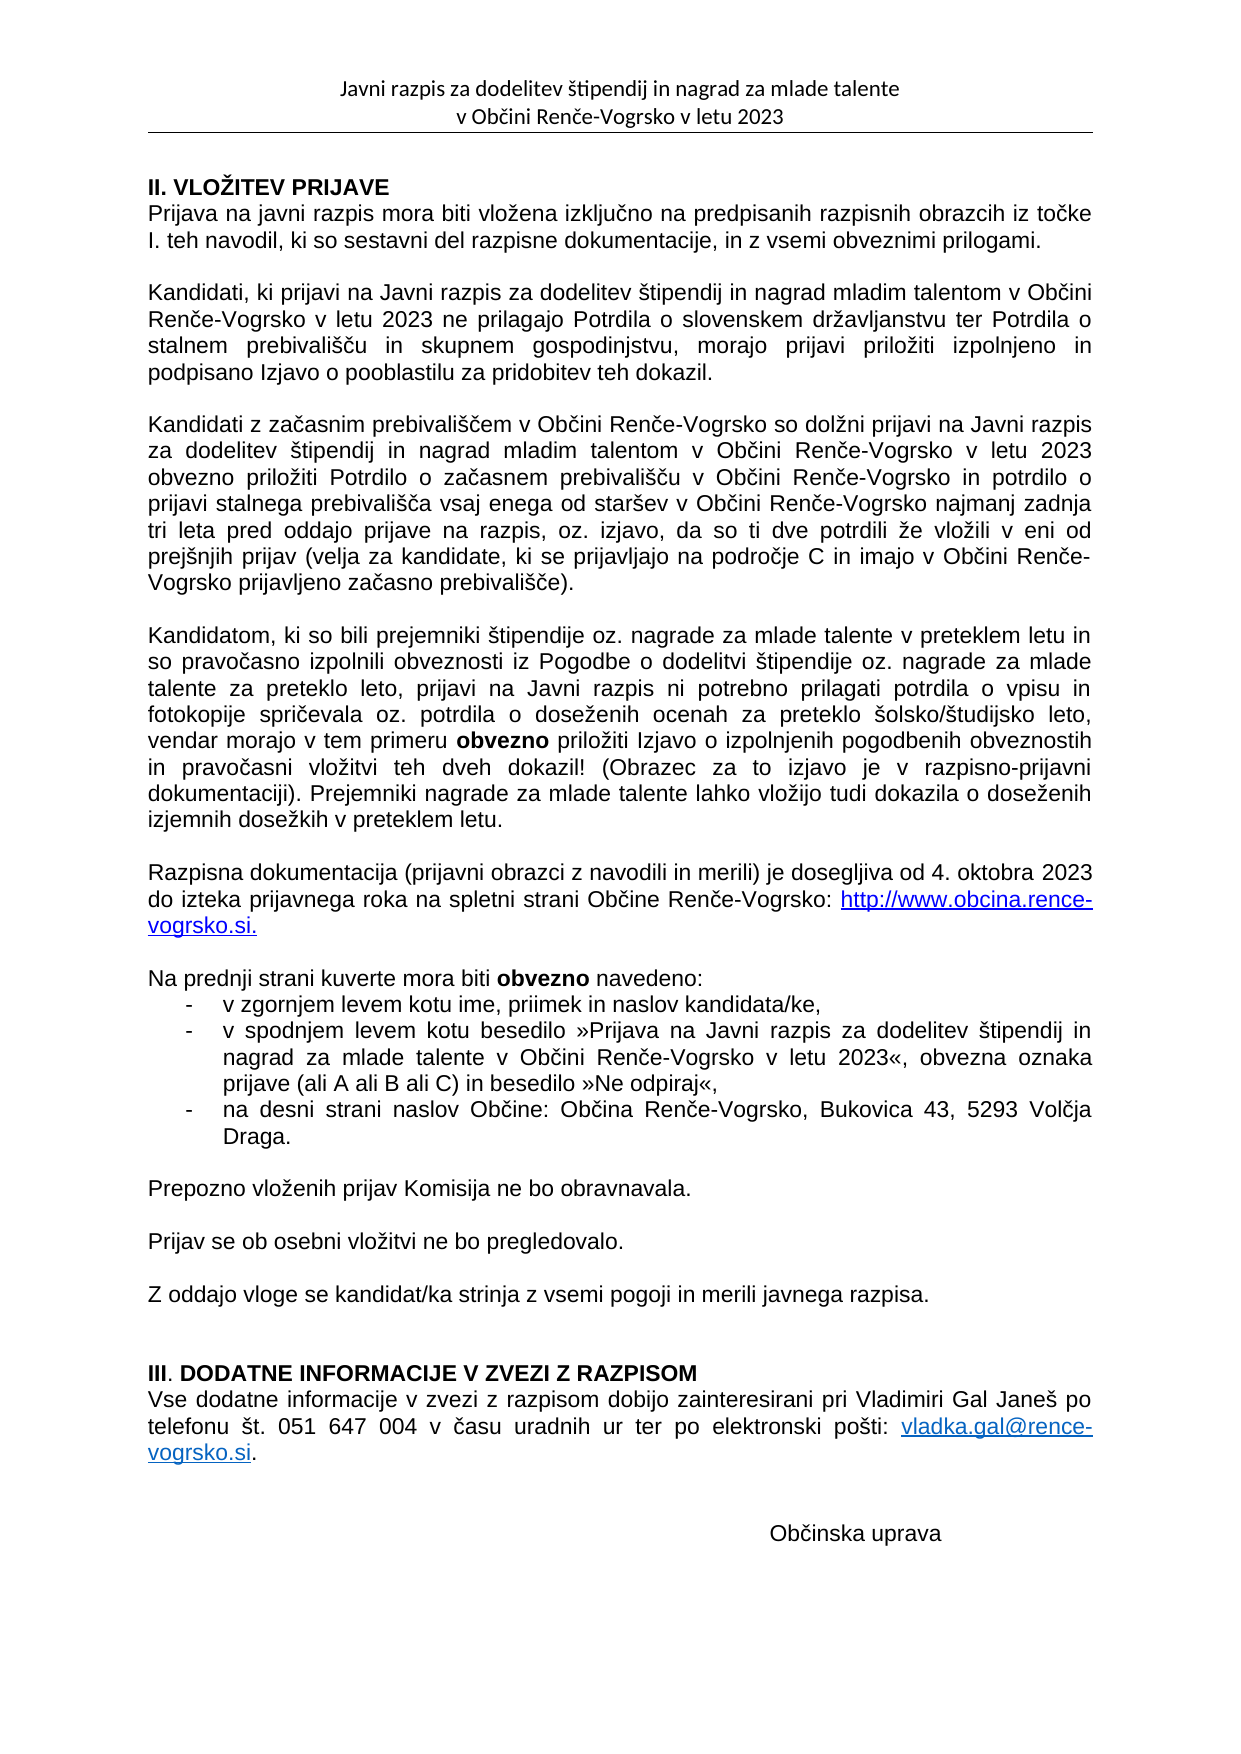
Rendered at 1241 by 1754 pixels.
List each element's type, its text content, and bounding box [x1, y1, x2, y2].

text Prijav se ob osebni vložitvi ne bo pregledovalo. [148, 1228, 1093, 1254]
text Kandidati z začasnim prebivališčem v Občini Renče-Vogrsko so dolžni prijavi na Javni razpis za dodelitev štipendij in nagrad mladim talentom v Občini Renče-Vogrsko v letu 2023 obvezno priložiti Potrdilo o začasnem prebivališču v Občini Renče-Vogrsko in potrdilo o prijavi stalnega prebivališča vsaj enega od staršev v Občini Renče-Vogrsko najmanj zadnja tri leta pred oddajo prijave na razpis, oz. izjavo, da so ti dve potrdili že vložili v eni od prejšnjih prijav (velja za kandidate, ki se prijavljajo na področje C in imajo v Občini Renče-Vogrsko prijavljeno začasno prebivališče). [148, 411, 1093, 596]
text Razpisna dokumentacija (prijavni obrazci z navodili in merili) je dosegljiva od 4. oktobra 2023 do izteka prijavnega roka na spletni strani Občine Renče-Vogrsko: http://www.obcina.rence-vogrsko.si. [148, 859, 1093, 938]
text Z oddajo vloge se kandidat/ka strinja z vsemi pogoji in merili javnega razpisa. [148, 1281, 1093, 1307]
text Prepozno vloženih prijav Komisija ne bo obravnavala. [148, 1175, 1093, 1202]
text Kandidati, ki prijavi na Javni razpis za dodelitev štipendij in nagrad mladim talentom v Občini Renče-Vogrsko v letu 2023 ne prilagajo Potrdila o slovenskem državljanstvu ter Potrdila o stalnem prebivališču in skupnem gospodinjstvu, morajo prijavi priložiti izpolnjeno in podpisano Izjavo o pooblastilu za pridobitev teh dokazil. [148, 279, 1093, 385]
text Vse dodatne informacije v zvezi z razpisom dobijo zainteresirani pri Vladimiri Gal Janeš po telefonu št. 051 647 004 v času uradnih ur ter po elektronski pošti: vladka.gal@rence-vogrsko.si. [148, 1386, 1093, 1465]
text Kandidatom, ki so bili prejemniki štipendije oz. nagrade za mlade talente v preteklem letu in so pravočasno izpolnili obveznosti iz Pogodbe o dodelitvi štipendije oz. nagrade za mlade talente za preteklo leto, prijavi na Javni razpis ni potrebno prilagati potrdila o vpisu in fotokopije spričevala oz. potrdila o doseženih ocenah za preteklo šolsko/študijsko leto, vendar morajo v tem primeru obvezno priložiti Izjavo o izpolnjenih pogodbenih obveznostih in pravočasni vložitvi teh dveh dokazil! (Obrazec za to izjavo je v razpisno-prijavni dokumentaciji). Prejemniki nagrade za mlade talente lahko vložijo tudi dokazila o doseženih izjemnih dosežkih v preteklem letu. [148, 622, 1093, 833]
text II. VLOŽITEV PRIJAVE [148, 174, 1093, 200]
text III. DODATNE INFORMACIJE V ZVEZI Z RAZPISOM [148, 1360, 1093, 1386]
list v zgornjem levem kotu ime, priimek in naslov kandidata/ke, [185, 991, 1093, 1017]
text Prijava na javni razpis mora biti vložena izključno na predpisanih razpisnih obrazcih iz točke I. teh navodil, ki so sestavni del razpisne dokumentacije, in z vsemi obveznimi prilogami. [148, 200, 1093, 253]
text Na prednji strani kuverte mora biti obvezno navedeno: [148, 964, 1093, 991]
list na desni strani naslov Občine: Občina Renče-Vogrsko, Bukovica 43, 5293 Volčja Draga. [185, 1096, 1093, 1149]
text Občinska uprava [148, 1520, 1093, 1546]
list v spodnjem levem kotu besedilo »Prijava na Javni razpis za dodelitev štipendij in nagrad za mlade talente v Občini Renče-Vogrsko v letu 2023«, obvezna oznaka prijave (ali A ali B ali C) in besedilo »Ne odpiraj«, [185, 1017, 1093, 1096]
